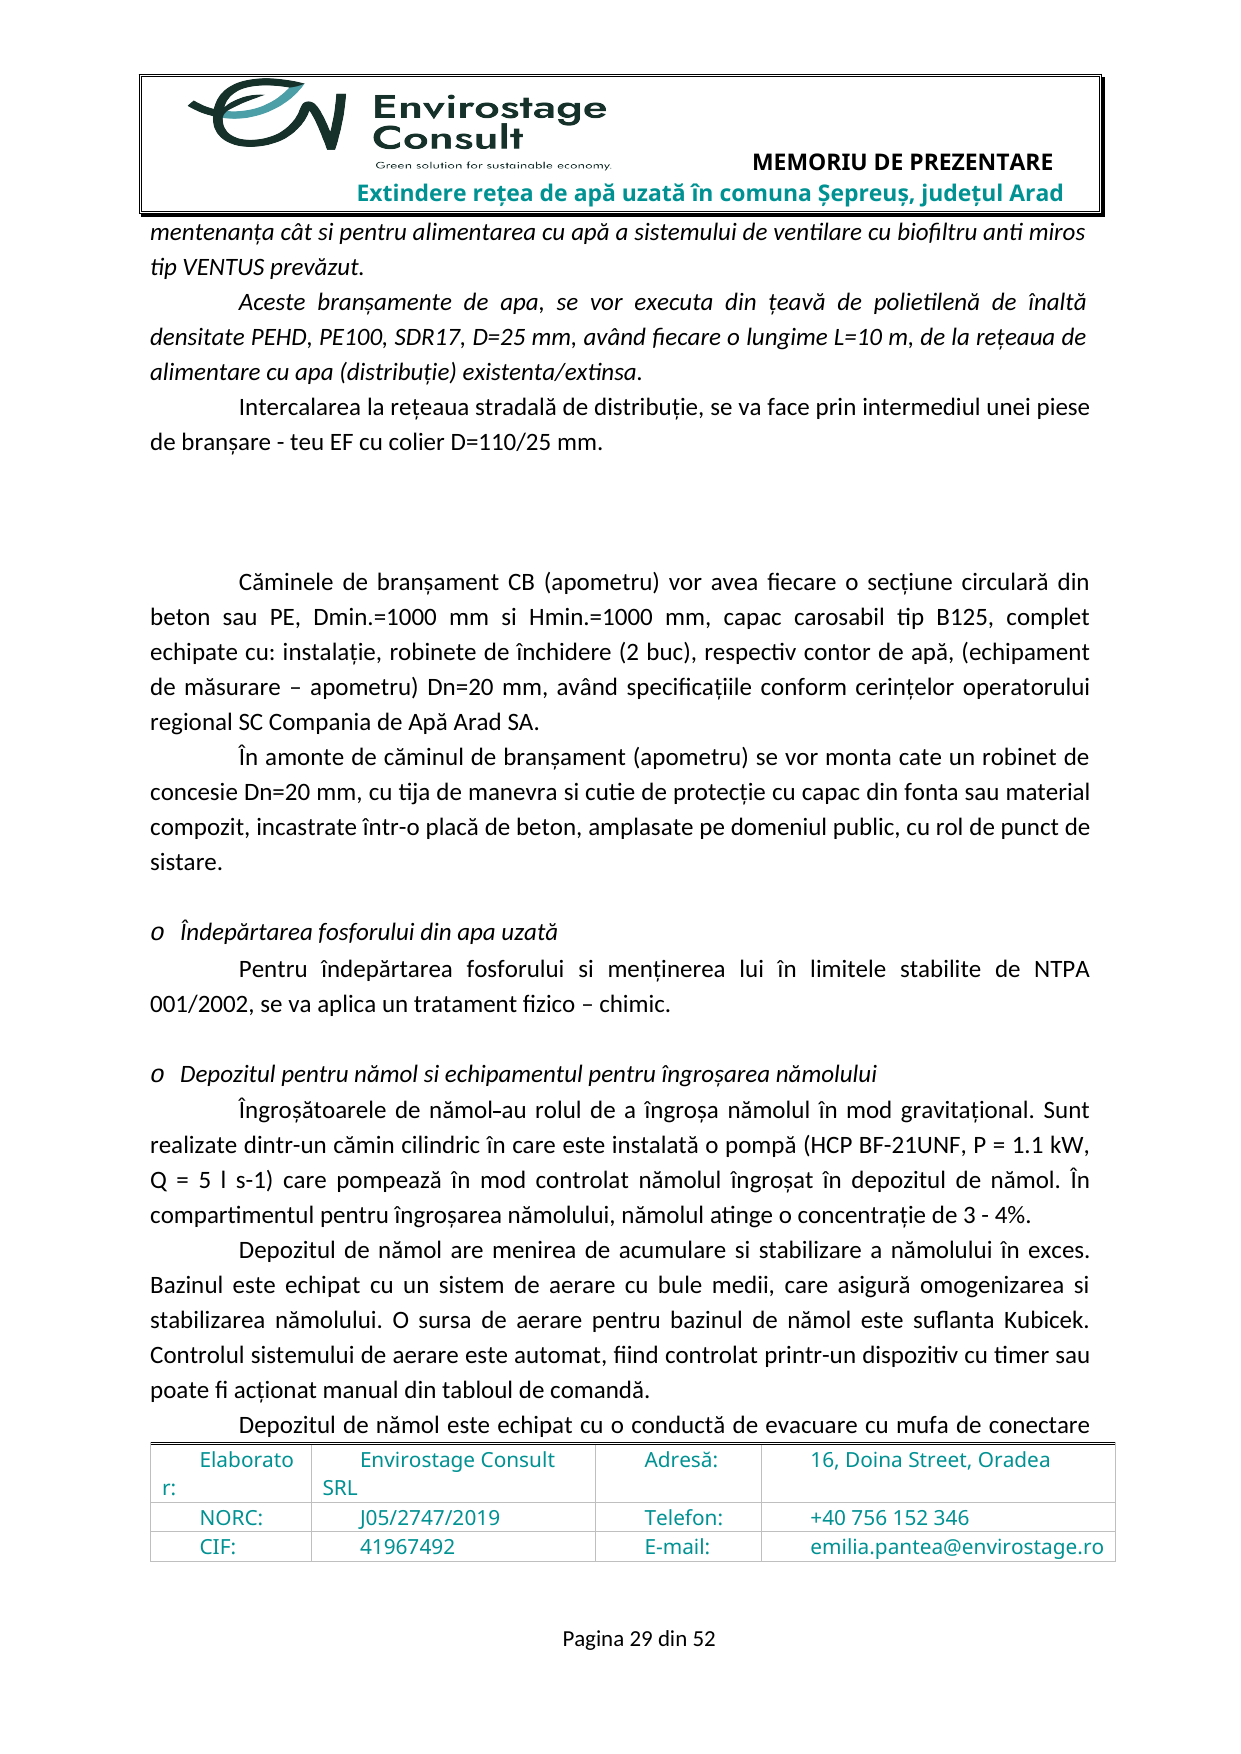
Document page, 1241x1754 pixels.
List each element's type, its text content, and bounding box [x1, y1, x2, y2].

text Depozitul de nămol are menirea de acumulare si stabilizare a nămolului în exces. Bazinul este echipat cu un sistem de aerare cu bule medii, care asigură omogenizarea si stabilizarea nămolului. O sursa de aerare pentru bazinul de nămol este suflanta Kubicek. Controlul sistemului de aerare este automat, fiind controlat printr-un dispozitiv cu timer sau poate fi acționat manual din tabloul de comandă. [150, 1234, 1090, 1405]
text Aceste branșamente de apa, se vor executa din țeavă de polietilenă de înaltă densitate PEHD, PE100, SDR17, D=25 mm, având fiecare o lungime L=10 m, de la rețeaua de alimentare cu apa (distribuție) existenta/extinsa. [150, 287, 1090, 387]
text Căminele de branșament CB (apometru) vor avea fiecare o secțiune circulară din beton sau PE, Dmin.=1000 mm si Hmin.=1000 mm, capac carosabil tip B125, complet echipate cu: instalație, robinete de închidere (2 buc), respectiv contor de apă, (echipament de măsurare – apometru) Dn=20 mm, având specificațiile conform cerințelor operatorului regional SC Compania de Apă Arad SA. [150, 567, 1090, 737]
picture [187, 78, 621, 171]
list Depozitul pentru nămol si echipamentul pentru îngroșarea nămolului [150, 1058, 1090, 1090]
text Intercalarea la rețeaua stradală de distribuție, se va face prin intermediul unei piese de branșare - teu EF cu colier D=110/25 mm. [150, 392, 1090, 457]
text În amonte de căminul de branșament (apometru) se vor monta cate un robinet de concesie Dn=20 mm, cu tija de manevra si cutie de protecție cu capac din fonta sau material compozit, incastrate într-o placă de beton, amplasate pe domeniul public, cu rol de punct de sistare. [150, 742, 1090, 877]
text Îngroșătoarele de nămol au rolul de a îngroșa nămolul în mod gravitațional. Sunt realizate dintr-un cămin cilindric în care este instalată o pompă (HCP BF-21UNF, P = 1.1 kW, Q = 5 l s-1) care pompează în mod controlat nămolul îngroșat în depozitul de nămol. În compartimentul pentru îngroșarea nămolului, nămolul atinge o concentrație de 3 - 4%. [150, 1094, 1090, 1230]
text Pentru îndepărtarea fosforului si menținerea lui în limitele stabilite de NTPA 001/2002, se va aplica un tratament fizico – chimic. [150, 953, 1090, 1018]
list Îndepărtarea fosforului din apa uzată [150, 917, 1090, 948]
